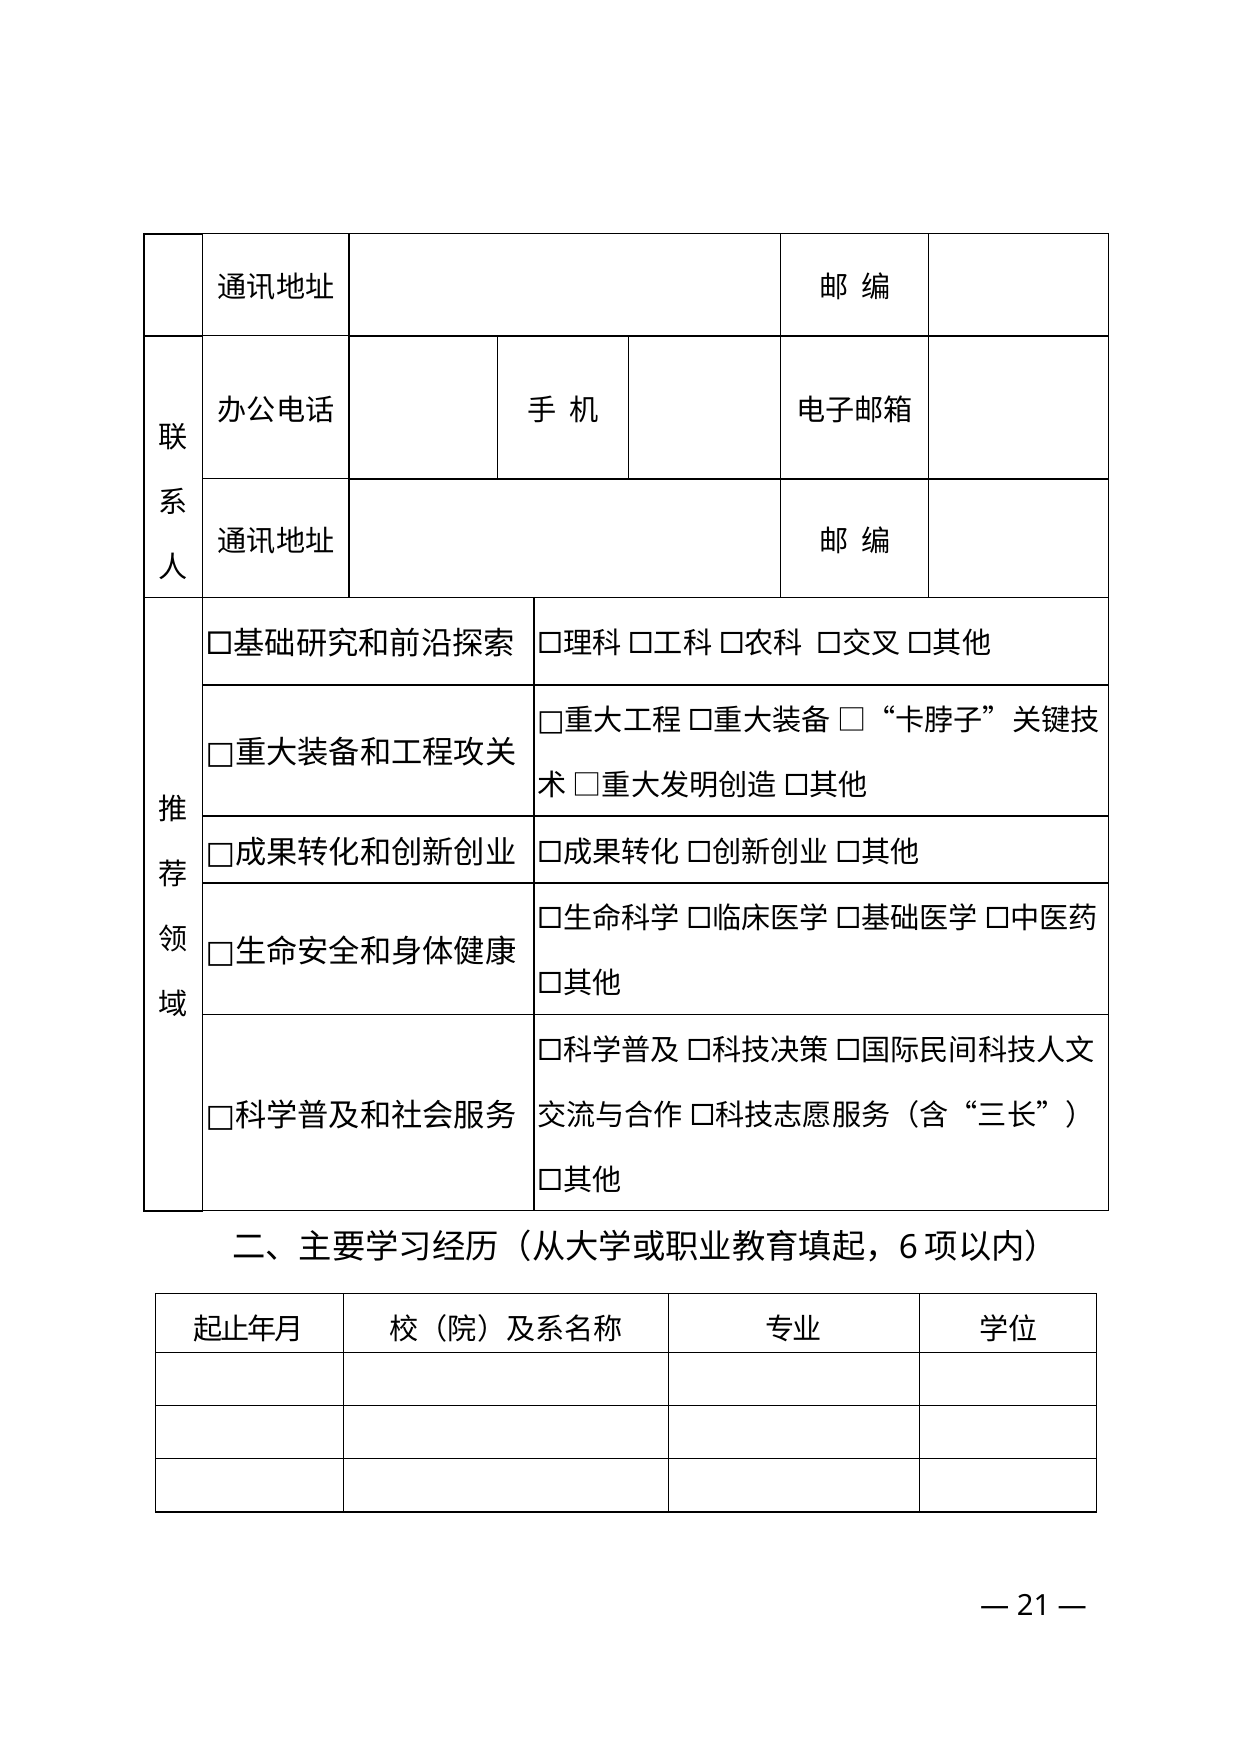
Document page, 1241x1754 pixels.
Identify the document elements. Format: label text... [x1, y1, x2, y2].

table_cell [929, 337, 1108, 478]
table_cell [350, 234, 780, 335]
table_cell □科学普及和社会服务 [203, 1015, 533, 1210]
table_cell 联系人 [145, 337, 202, 597]
table_cell [344, 1353, 668, 1405]
table_cell [344, 1406, 668, 1458]
table_cell 电子邮箱 [781, 337, 928, 478]
table_header 专业 [669, 1294, 919, 1352]
table_cell 理科 工科 农科 交叉 其他 [535, 598, 1108, 684]
table_cell □生命安全和身体健康 [203, 884, 533, 1013]
table_cell [156, 1406, 343, 1458]
table_cell [350, 337, 497, 478]
table_cell 科学普及 科技决策 国际民间科技人文交流与合作 科技志愿服务（含“三长”） 其他 [535, 1015, 1108, 1210]
table_cell □重大装备和工程攻关 [203, 686, 533, 815]
table_cell [350, 480, 780, 597]
table_cell 邮 编 [781, 480, 928, 597]
table_cell [920, 1459, 1096, 1511]
table_cell 通讯地址 [203, 479, 348, 597]
table_header 起止年月 [156, 1294, 343, 1352]
table_header 学位 [920, 1294, 1096, 1352]
table_cell [669, 1459, 919, 1511]
table_cell 生命科学 临床医学 基础医学 中医药 其他 [535, 884, 1108, 1013]
table_cell [920, 1353, 1096, 1405]
table_cell [929, 234, 1108, 335]
table_cell [929, 480, 1108, 597]
table_cell 通讯地址 [203, 234, 348, 335]
table_cell [156, 1353, 343, 1405]
table_cell 邮 编 [781, 234, 928, 335]
table_cell □重大工程 重大装备 □“卡脖子”关键技术 □重大发明创造 其他 [535, 686, 1108, 815]
table_cell 基础研究和前沿探索 [203, 598, 533, 684]
table_cell 推荐领域 [145, 598, 202, 1210]
table_cell 成果转化 创新创业 其他 [535, 817, 1108, 882]
table_cell [920, 1406, 1096, 1458]
table_cell [669, 1353, 919, 1405]
table_cell [156, 1459, 343, 1511]
table_header 校（院）及系名称 [344, 1294, 668, 1352]
table_cell [629, 337, 780, 478]
table_cell 办公电话 [203, 336, 348, 478]
table_cell [344, 1459, 668, 1511]
table_cell 手 机 [498, 337, 628, 478]
table_cell [669, 1406, 919, 1458]
text 二、主要学习经历（从大学或职业教育填起，6项以内） [165, 1212, 1087, 1277]
table_cell □成果转化和创新创业 [203, 817, 533, 882]
